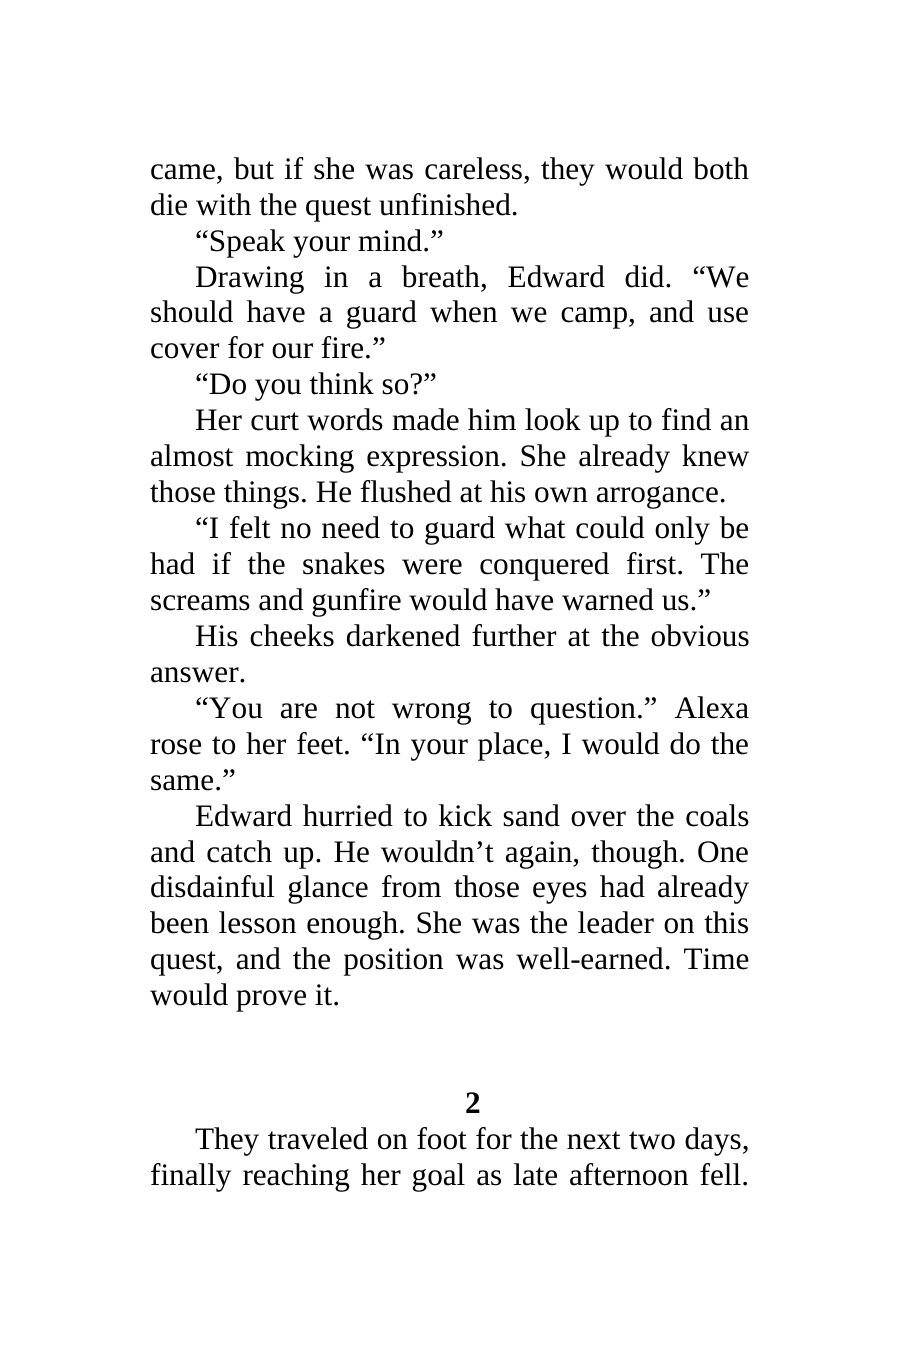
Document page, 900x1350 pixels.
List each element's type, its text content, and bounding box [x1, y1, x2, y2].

text 2 [150, 1084, 750, 1120]
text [150, 150, 750, 222]
text Drawing in a breath, Edward did. “We should have a guard when we camp, and use cover for our fire.” [150, 258, 750, 366]
text “I felt no need to guard what could only be had if the snakes were conquered first. The screams and gunfire would have warned us.” [150, 509, 750, 617]
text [150, 1120, 750, 1192]
text “Do you think so?” [150, 366, 750, 402]
text Her curt words made him look up to find an almost mocking expression. She already knew those things. He flushed at his own arrogance. [150, 402, 750, 509]
text His cheeks darkened further at the obvious answer. [150, 617, 750, 689]
text “You are not wrong to question.” Alexa rose to her feet. “In your place, I would do the same.” [150, 689, 750, 797]
text Edward hurried to kick sand over the coals and catch up. He wouldn’t again, though. One disdainful glance from those eyes had already been lesson enough. She was the leader on this quest, and the position was well-earned. Time would prove it. [150, 797, 750, 1012]
text “Speak your mind.” [150, 222, 750, 258]
